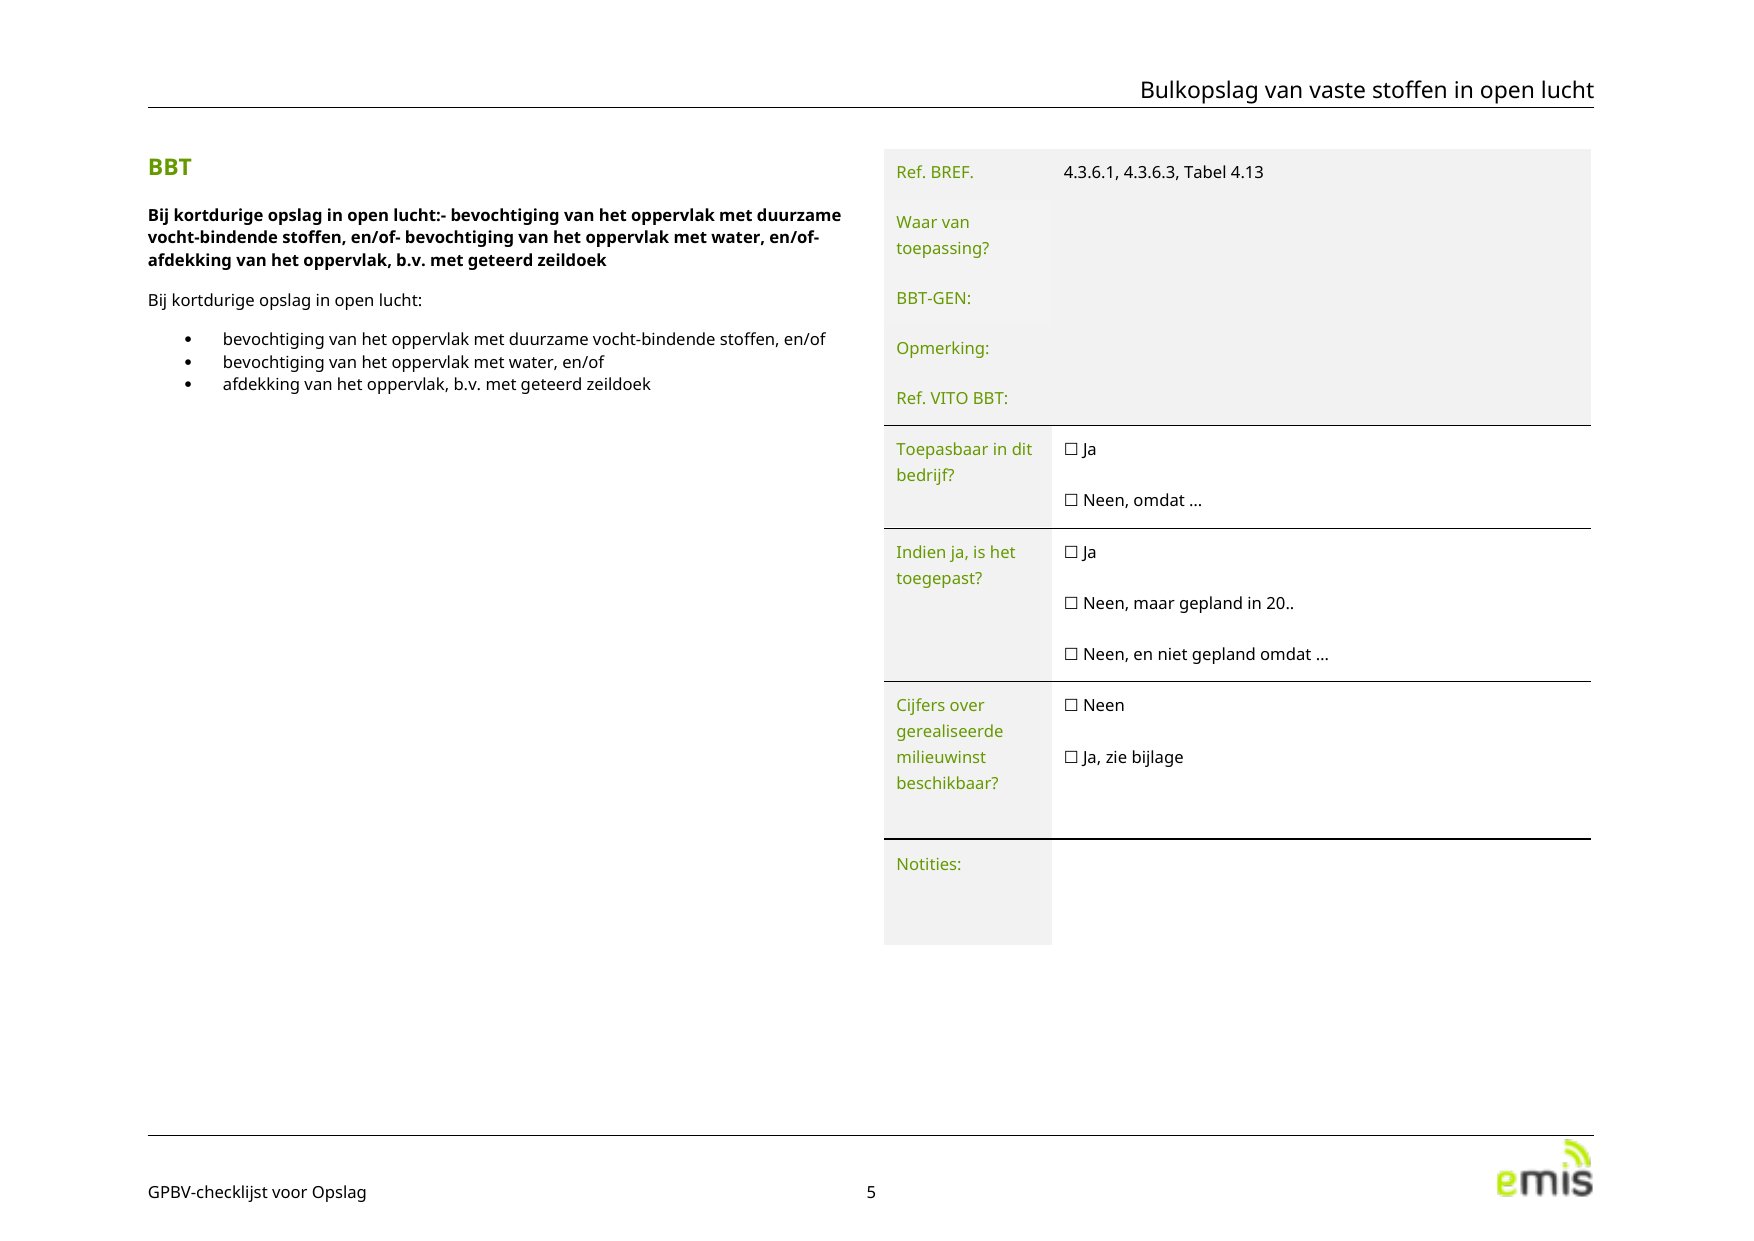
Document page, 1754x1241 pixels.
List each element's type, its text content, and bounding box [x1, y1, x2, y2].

table_header BBT Bij kortdurige opslag in open lucht:- bevochtiging van het oppervlak met duurzame vocht-bindende stoffen, en/of- bevochtiging van het oppervlak met water, en/of- afdekking van het oppervlak, b.v. met geteerd zeildoek Bij kortdurige opslag in open lucht: bevochtiging van het oppervlak met duurzame vocht-bindende stoffen, en/of bevochtiging van het oppervlak met water, en/of afdekking van het oppervlak, b.v. met geteerd zeildoek [133, 134, 869, 959]
text Bulkopslag van vaste stoffen in open lucht [148, 74, 1594, 107]
table_header [870, 134, 1606, 959]
picture [1496, 1138, 1595, 1199]
